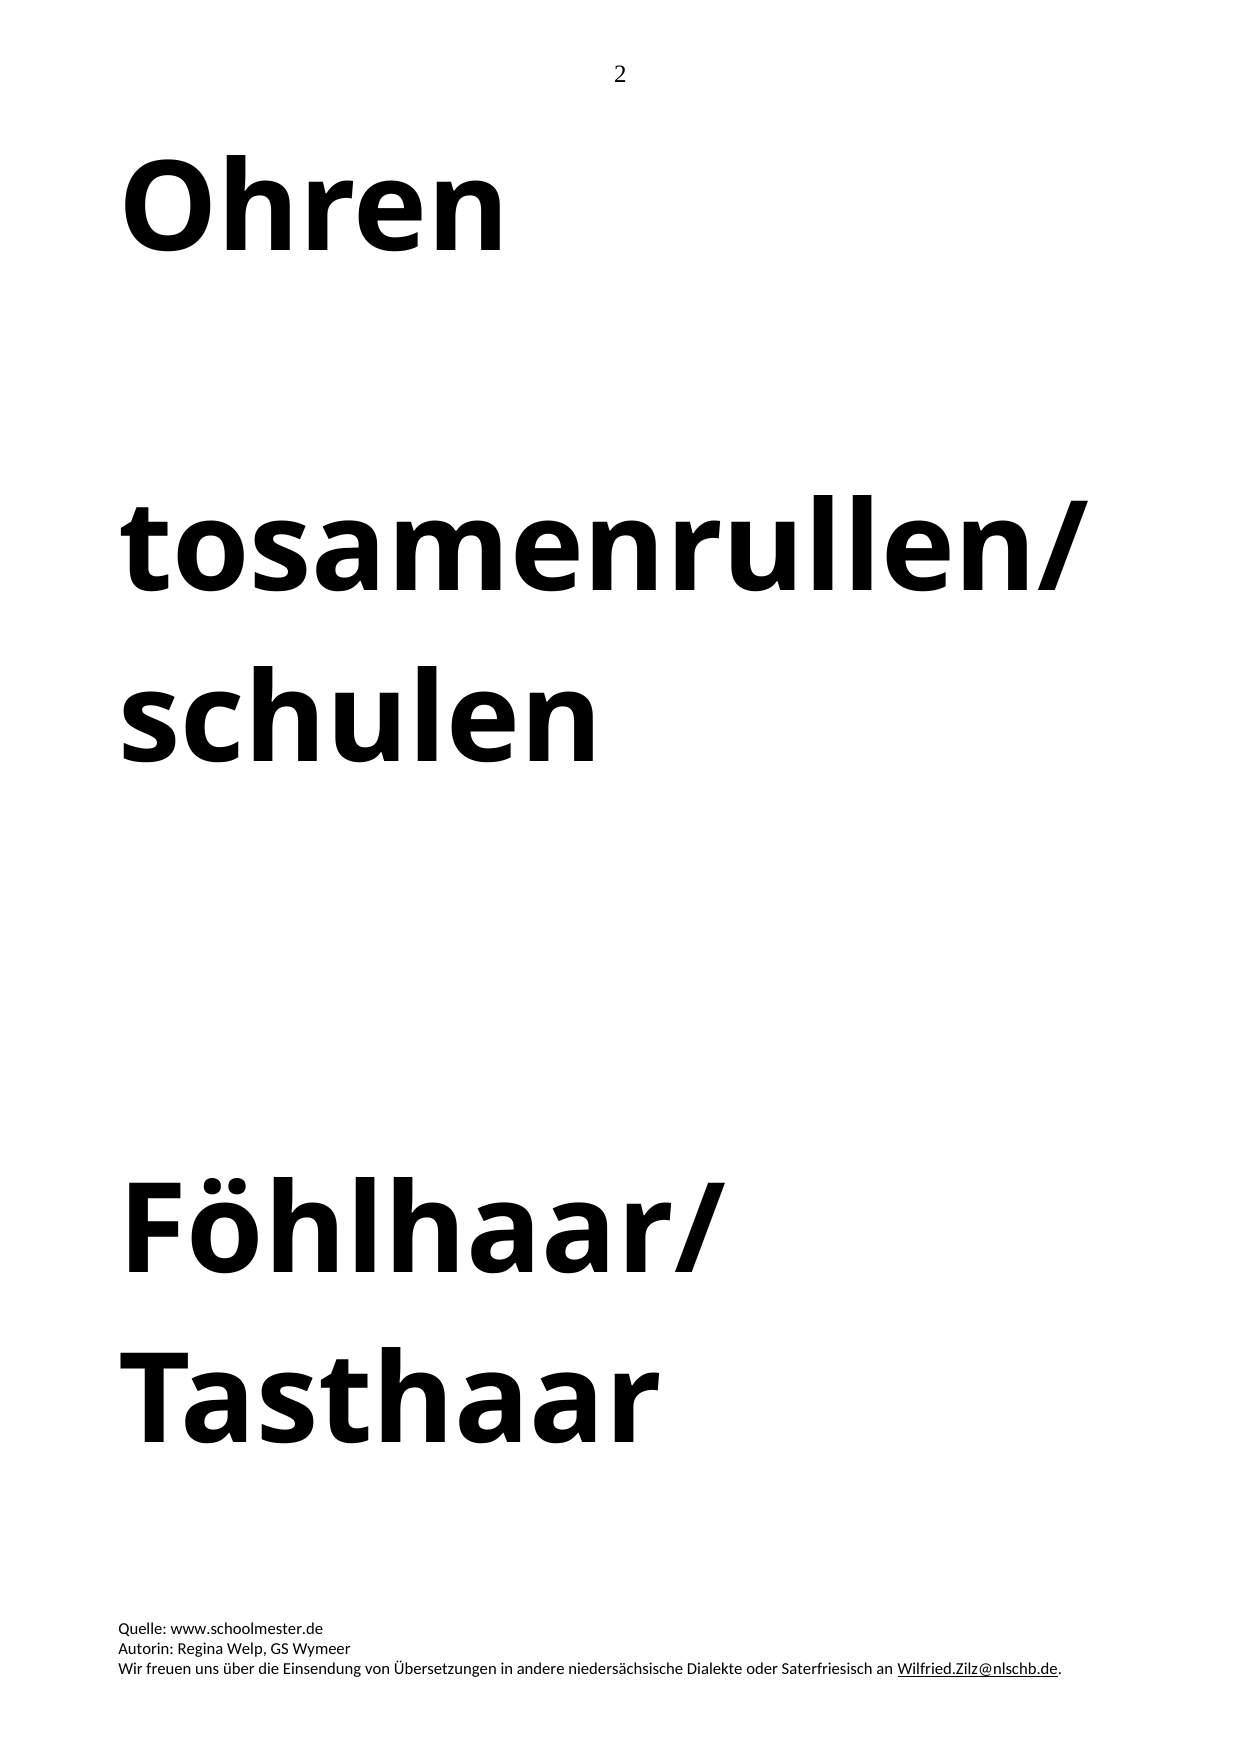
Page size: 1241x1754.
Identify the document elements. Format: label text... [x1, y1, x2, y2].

text Tasthaar [118, 1309, 1122, 1479]
text tosamenrullen/ [118, 457, 1122, 627]
text schulen [118, 627, 1122, 798]
text Föhlhaar/ [118, 1138, 1122, 1309]
text Ohren [118, 117, 1122, 287]
